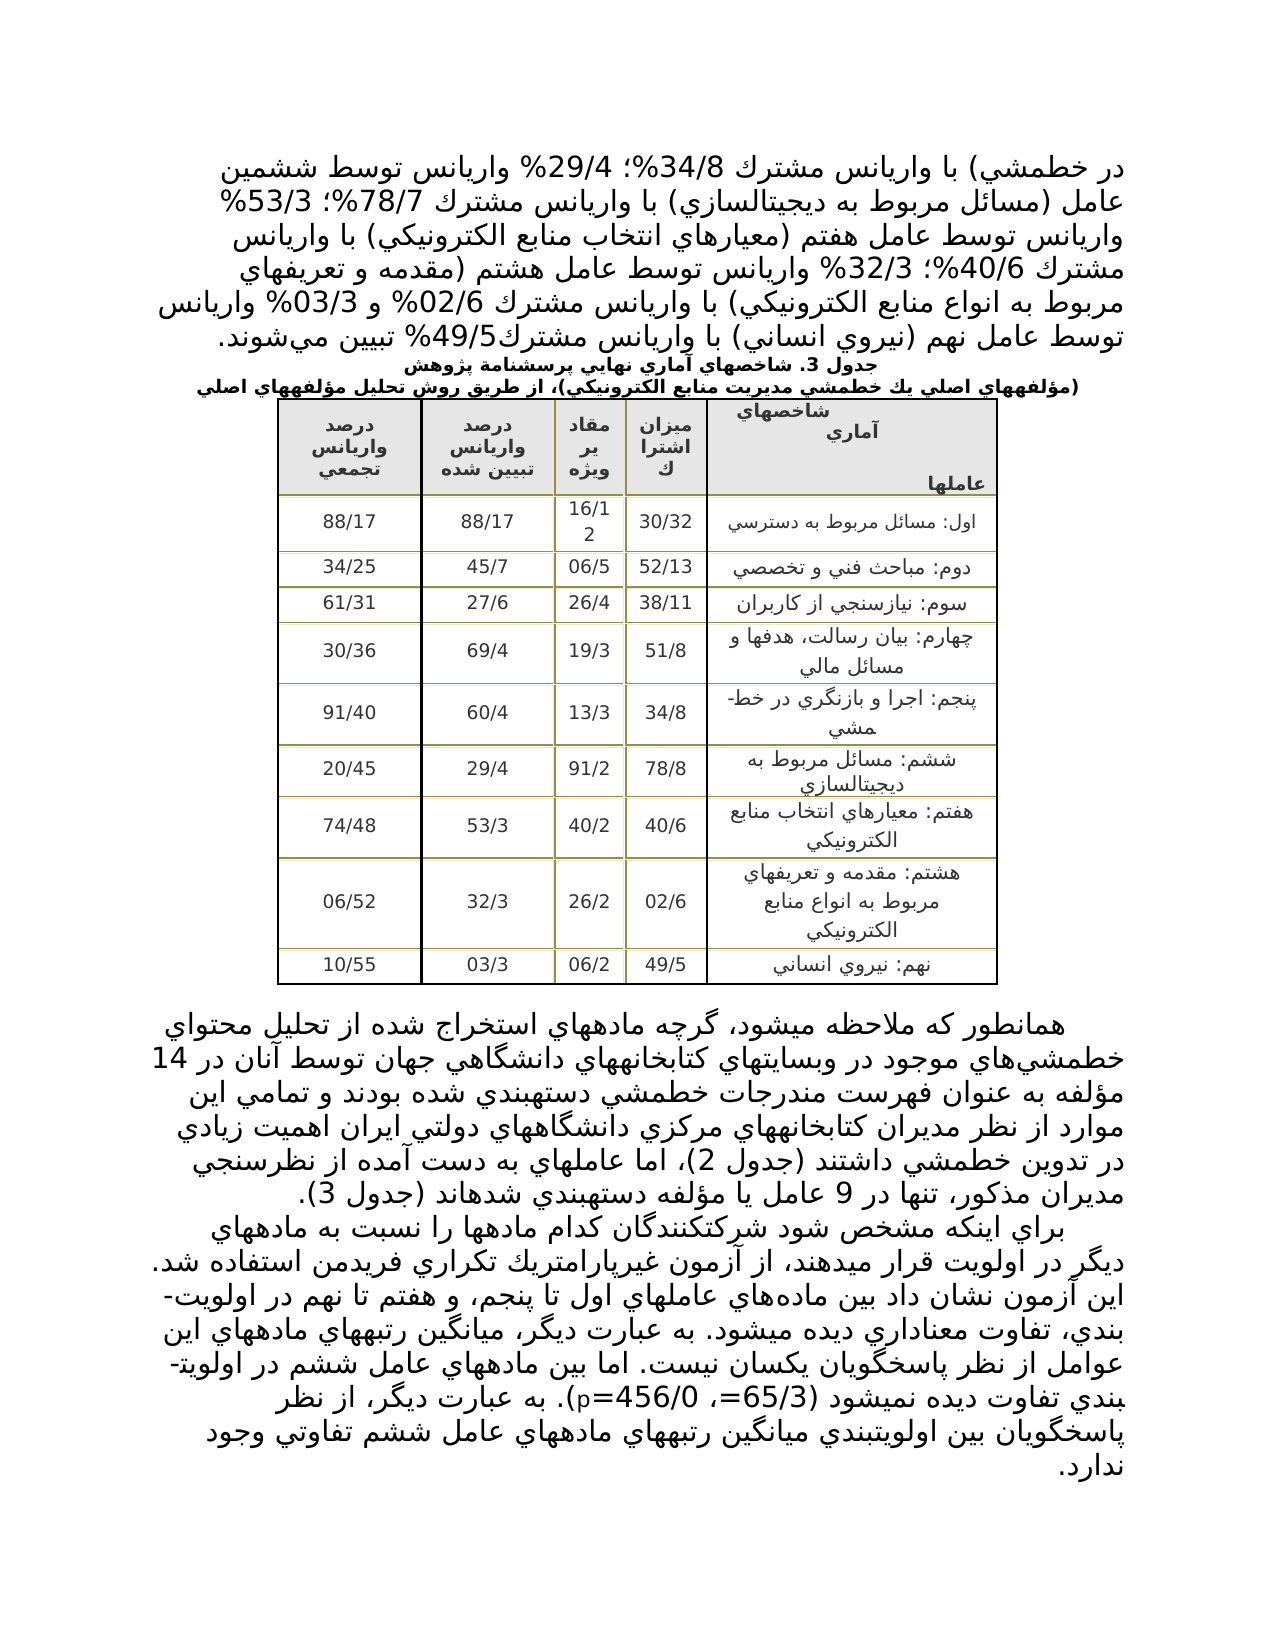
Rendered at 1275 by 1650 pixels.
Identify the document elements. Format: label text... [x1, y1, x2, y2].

table_cell 10/55 [279, 951, 420, 983]
table_header درصد واريانس تجمعي [279, 400, 420, 494]
table_cell 51/8 [627, 625, 706, 683]
text جدول 3. شاخصهاي آماري نهايي پرسشنامة پژوهش [150, 354, 1125, 376]
table_cell 52/13 [627, 554, 706, 586]
table_cell 60/4 [423, 686, 553, 744]
table_header شاخصهاي آماري عاملها [708, 400, 996, 494]
table_cell 29/4 [423, 748, 553, 796]
table_cell 61/31 [279, 589, 420, 621]
table_cell 30/36 [279, 625, 420, 683]
table_cell 27/6 [423, 589, 553, 621]
table_cell 06/5 [556, 554, 623, 586]
table_cell 19/3 [556, 625, 623, 683]
table_cell ششم: مسائل مربوط به ديجيتالسازي [708, 748, 996, 796]
table_cell 45/7 [423, 554, 553, 586]
table_header ميزان اشتراك [627, 400, 706, 494]
table_cell 13/3 [556, 686, 623, 744]
table_cell 78/8 [627, 748, 706, 796]
table_cell 30/32 [627, 498, 706, 551]
table_cell 34/8 [627, 686, 706, 744]
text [150, 150, 1125, 354]
table_cell 16/12 [556, 498, 623, 551]
text براي اينكه مشخص شود شركتكنندگان كدام مادهها را نسبت به مادههاي ديگر در اولويت قرار ميدهند، از آزمون غيرپارامتريك تكراري فريدمن استفاده شد. اين آزمون نشان داد بين ماده‌‌‌هاي عاملهاي اول تا پنجم، و هفتم تا نهم در اولويت‌بندي، تفاوت معناداري ديده ميشود. به عبارت ديگر، ميانگين رتبههاي مادههاي اين عوامل از نظر پاسخگويان يكسان نيست. اما بين مادههاي عامل ششم در اولويتبندي تفاوت ديده نميشود (65/3=، 456/0=p). به عبارت ديگر، از نظر پاسخگويان بين اولويتبندي ميانگين رتبههاي مادههاي عامل ششم تفاوتي وجود ندارد. [150, 1211, 1125, 1482]
table_header مقادير ويژه [556, 400, 623, 494]
table_cell 06/2 [556, 951, 623, 983]
table_cell دوم: مباحث فني و تخصصي [708, 554, 996, 586]
table_cell اول: مسائل مربوط به دسترسي [708, 498, 996, 551]
text همانطور كه ملاحظه ميشود، گرچه مادههاي استخراج شده از تحليل محتواي خطمشي‌هاي موجود در وبسايتهاي كتابخانههاي دانشگاهي جهان توسط آنان در 14 مؤلفه به عنوان فهرست مندرجات خطمشي دستهبندي شده بودند و تمامي اين موارد از نظر مديران كتابخانههاي مركزي دانشگاههاي دولتي ايران اهميت زيادي در تدوين خطمشي داشتند (جدول 2)، اما عاملهاي به دست آمده از نظرسنجي مديران مذكور، تنها در 9 عامل يا مؤلفه دستهبندي شدهاند (جدول 3). [150, 1007, 1125, 1211]
table_cell 53/3 [423, 799, 553, 857]
table_cell 26/2 [556, 861, 623, 948]
table_cell هشتم: مقدمه و تعريفهاي مربوط به انواع منابع الكترونيكي [708, 861, 996, 948]
table_cell 32/3 [423, 861, 553, 948]
table_cell 26/4 [556, 589, 623, 621]
table_cell 06/52 [279, 861, 420, 948]
table_cell 20/45 [279, 748, 420, 796]
table_cell 91/2 [556, 748, 623, 796]
table_header درصد واريانس تبيين شده [423, 400, 553, 494]
table_cell هفتم: معيارهاي انتخاب منابع الكترونيكي [708, 799, 996, 857]
table_cell 40/6 [627, 799, 706, 857]
table_cell 49/5 [627, 951, 706, 983]
table_cell 34/25 [279, 554, 420, 586]
table_cell پنجم: اجرا و بازنگري در خطمشي [708, 686, 996, 744]
table_cell 03/3 [423, 951, 553, 983]
text (مؤلفههاي اصلي يك خطمشي مديريت منابع الكترونيكي)، از طريق روش تحليل مؤلفههاي اصلي [150, 376, 1125, 397]
table_cell 69/4 [423, 625, 553, 683]
table_cell نهم: نيروي انساني [708, 951, 996, 983]
table_cell 88/17 [423, 498, 553, 551]
table_cell 02/6 [627, 861, 706, 948]
table_cell سوم: نيازسنجي از كاربران [708, 589, 996, 621]
table_cell 40/2 [556, 799, 623, 857]
table_cell چهارم: بيان رسالت، هدفها و مسائل مالي [708, 625, 996, 683]
table_cell 91/40 [279, 686, 420, 744]
table_cell 74/48 [279, 799, 420, 857]
table_cell 88/17 [279, 498, 420, 551]
table_cell 38/11 [627, 589, 706, 621]
